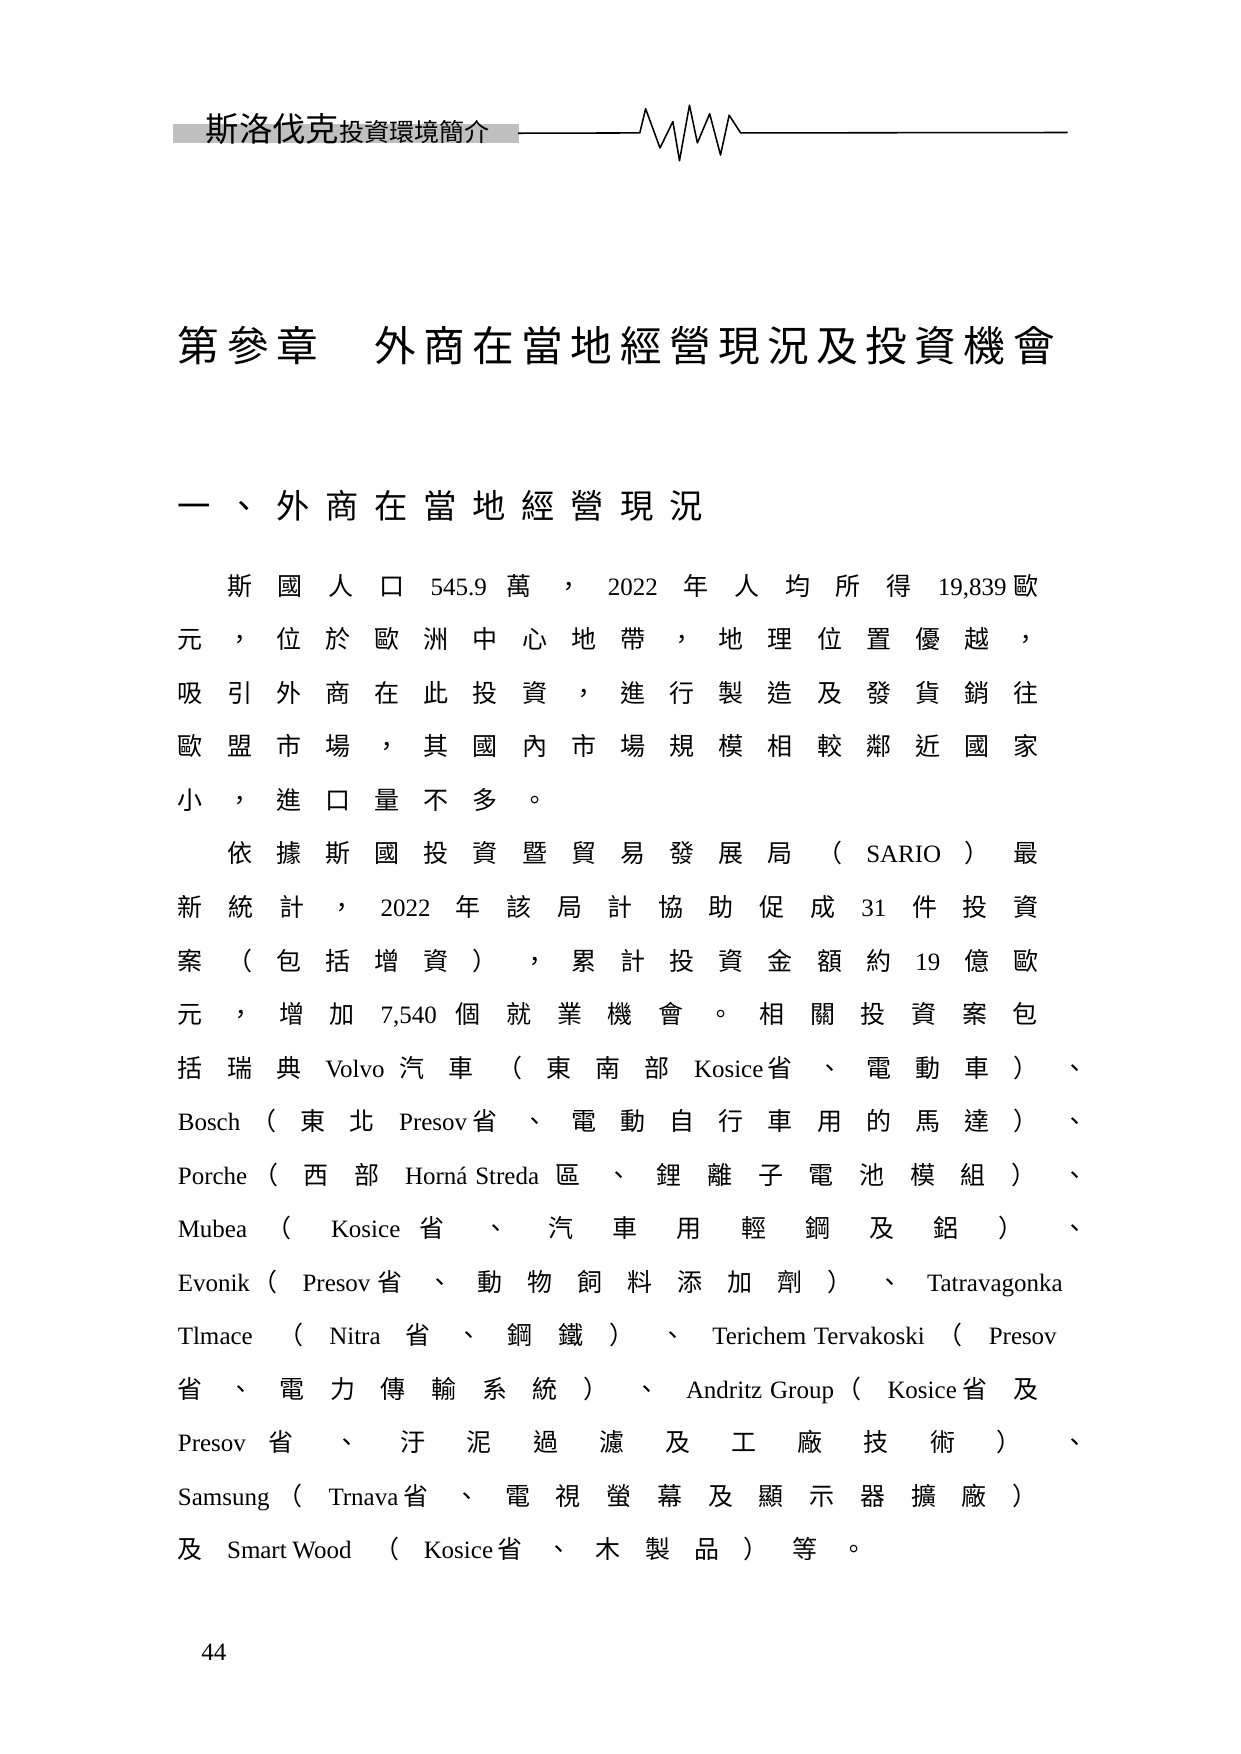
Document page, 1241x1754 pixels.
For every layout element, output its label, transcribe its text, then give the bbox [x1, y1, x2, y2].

text 依據斯國投資暨貿易發展局（SARIO）最新統計，2022年該局計協助促成31件投資案（包括增資），累計投資金額約19億歐元，增加7,540個就業機會。相關投資案包括瑞典Volvo汽車（東南部Kosice省、電動車）、Bosch（東北Presov省、電動自行車用的馬達）、Porche（西部Horná Streda區、鋰離子電池模組）、Mubea（Kosice省、汽車用輕鋼及鋁）、Evonik（Presov省、動物飼料添加劑）、Tatravagonka Tlmace（Nitra省、鋼鐵）、Terichem Tervakoski（Presov省、電力傳輸系統）、Andritz Group（Kosice省及Presov省、汙泥過濾及工廠技術）、Samsung（Trnava省、電視螢幕及顯示器擴廠）及Smart Wood（Kosice省、木製品）等。 [178, 825, 1063, 1575]
text 一、外商在當地經營現況 [178, 477, 1063, 531]
text 第參章 外商在當地經營現況及投資機會 [178, 290, 1063, 397]
text 斯國人口545.9萬，2022年人均所得19,839歐元，位於歐洲中心地帶，地理位置優越，吸引外商在此投資，進行製造及發貨銷往歐盟市場，其國內市場規模相較鄰近國家小，進口量不多。 [178, 557, 1063, 825]
